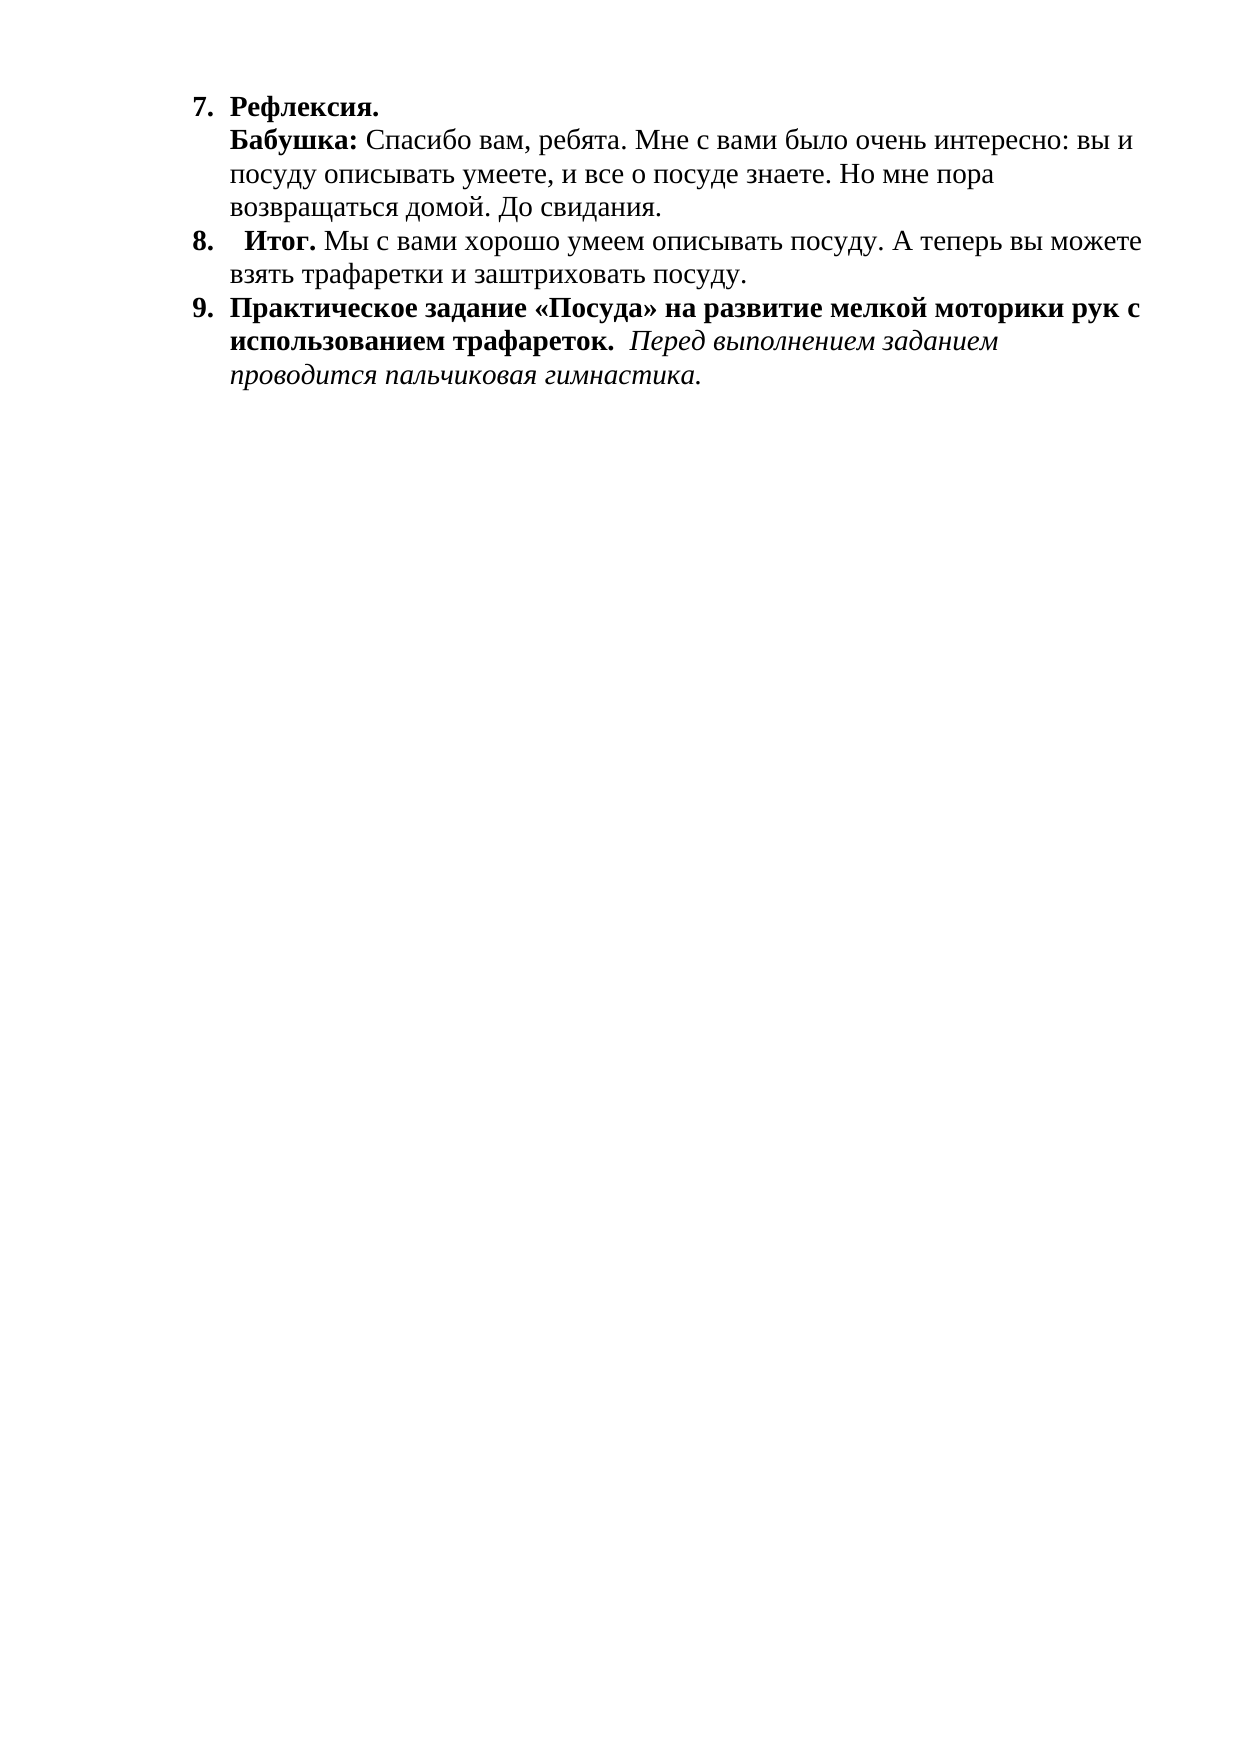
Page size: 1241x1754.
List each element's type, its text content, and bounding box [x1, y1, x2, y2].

list Практическое задание «Посуда» на развитие мелкой моторики рук с использованием трафареток. Перед выполнением заданием проводится пальчиковая гимнастика. [192, 290, 1152, 391]
list Бабушка: Спасибо вам, ребята. Мне с вами было очень интересно: вы и посуду описывать умеете, и все о посуде знаете. Но мне пора возвращаться домой. До свидания. [229, 122, 1152, 223]
list Рефлексия. [192, 89, 1152, 122]
list Итог. Мы с вами хорошо умеем описывать посуду. А теперь вы можете взять трафаретки и заштриховать посуду. [192, 223, 1152, 290]
